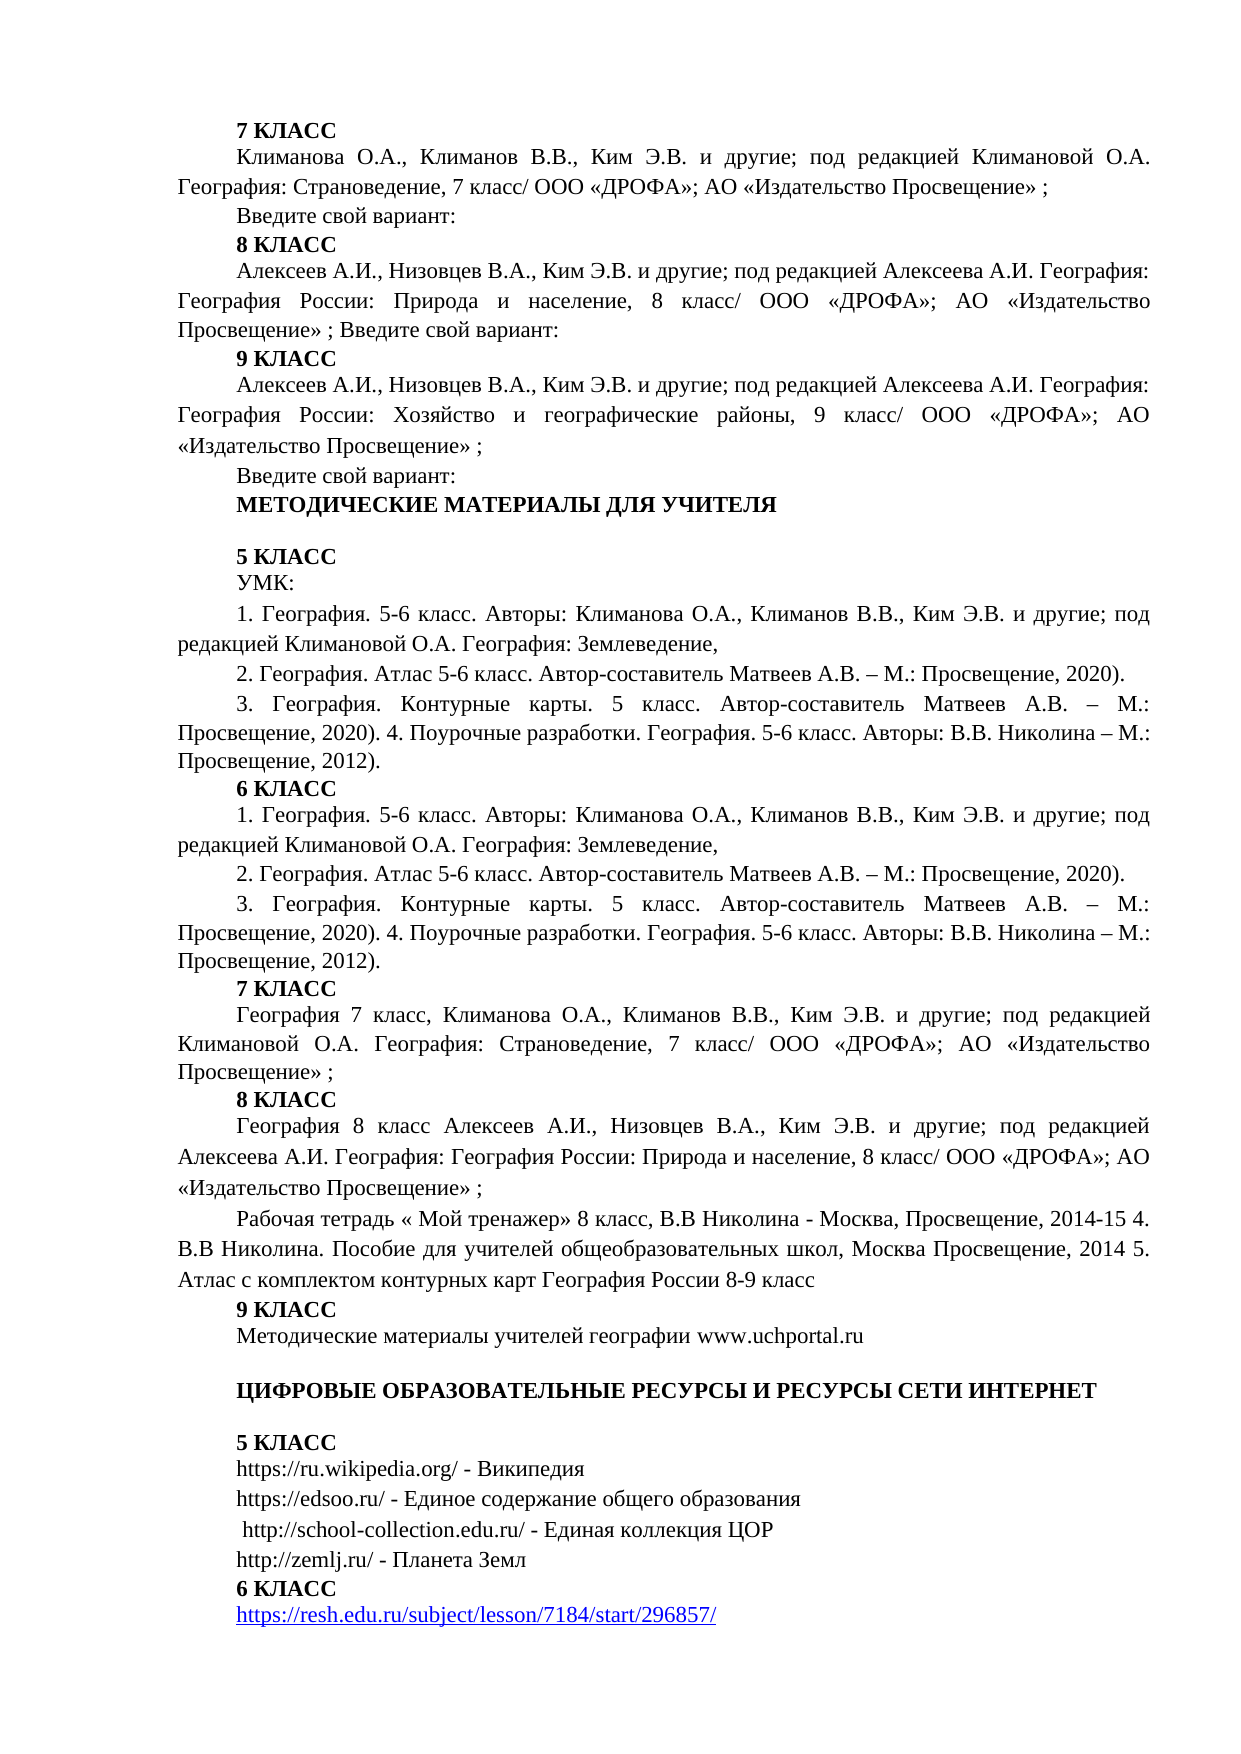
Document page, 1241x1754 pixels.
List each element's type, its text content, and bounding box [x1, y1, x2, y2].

text География 7 класс, Климанова О.А., Климанов В.В., Ким Э.В. и другие; под редакцией Климановой О.А. География: Страноведение, 7 класс/ ООО «ДРОФА»; АО «Издательство Просвещение» ; [177, 1001, 1152, 1085]
text http://zemlj.ru/ - Планета Земл [177, 1546, 1152, 1572]
text Алексеев А.И., Низовцев В.А., Ким Э.В. и другие; под редакцией Алексеева А.И. География: География России: Природа и население, 8 класс/ ООО «ДРОФА»; АО «Издательство Просвещение» ; Введите свой вариант: [177, 257, 1152, 343]
text 1. География. 5-6 класс. Авторы: Климанова О.А., Климанов В.В., Ким Э.В. и другие; под редакцией Климановой О.А. География: Землеведение, [177, 801, 1152, 857]
text 3. География. Контурные карты. 5 класс. Автор-составитель Матвеев А.В. – М.: Просвещение, 2020). 4. Поурочные разработки. География. 5-6 класс. Авторы: В.В. Николина – М.: Просвещение, 2012). [177, 690, 1152, 774]
text Климанова О.А., Климанов В.В., Ким Э.В. и другие; под редакцией Климановой О.А. География: Страноведение, 7 класс/ ООО «ДРОФА»; АО «Издательство Просвещение» ; [177, 143, 1152, 199]
text 6 КЛАСС [177, 776, 1152, 801]
text 3. География. Контурные карты. 5 класс. Автор-составитель Матвеев А.В. – М.: Просвещение, 2020). 4. Поурочные разработки. География. 5-6 класс. Авторы: В.В. Николина – М.: Просвещение, 2012). [177, 890, 1152, 974]
text УМК: [177, 569, 1152, 596]
text https://ru.wikipedia.org/ - Википедия [177, 1455, 1152, 1482]
text https://edsoo.ru/ - Единое содержание общего образования [177, 1486, 1152, 1512]
text 9 КЛАСС [177, 1297, 1152, 1322]
text ЦИФРОВЫЕ ОБРАЗОВАТЕЛЬНЫЕ РЕСУРСЫ И РЕСУРСЫ СЕТИ ИНТЕРНЕТ [177, 1378, 1152, 1403]
text Введите свой вариант: [177, 462, 1152, 488]
text 5 КЛАСС [177, 1430, 1152, 1455]
text Алексеев А.И., Низовцев В.А., Ким Э.В. и другие; под редакцией Алексеева А.И. География: География России: Хозяйство и географические районы, 9 класс/ ООО «ДРОФА»; АО «Издательство Просвещение» ; [177, 371, 1152, 458]
text 9 КЛАСС [177, 346, 1152, 371]
text 8 КЛАСС [177, 1087, 1152, 1112]
text https://resh.edu.ru/subject/lesson/7184/start/296857/ [177, 1601, 1152, 1627]
text 5 КЛАСС [177, 544, 1152, 569]
text 6 КЛАСС [177, 1576, 1152, 1601]
text 2. География. Атлас 5-6 класс. Автор-составитель Матвеев А.В. – М.: Просвещение, 2020). [177, 660, 1152, 686]
text 2. География. Атлас 5-6 класс. Автор-составитель Матвеев А.В. – М.: Просвещение, 2020). [177, 861, 1152, 887]
text Введите свой вариант: [177, 202, 1152, 229]
text http://school-collection.edu.ru/ - Единая коллекция ЦОР [177, 1516, 1152, 1542]
text Рабочая тетрадь « Мой тренажер» 8 класс, В.В Николина - Москва, Просвещение, 2014-15 4. В.В Николина. Пособие для учителей общеобразовательных школ, Москва Просвещение, 2014 5. Атлас с комплектом контурных карт География России 8-9 класс [177, 1204, 1152, 1293]
text Методические материалы учителей географии www.uchportal.ru [177, 1322, 1152, 1348]
text 7 КЛАСС [177, 118, 1152, 143]
text 7 КЛАСС [177, 976, 1152, 1001]
text 1. География. 5-6 класс. Авторы: Климанова О.А., Климанов В.В., Ким Э.В. и другие; под редакцией Климановой О.А. География: Землеведение, [177, 599, 1152, 656]
text География 8 класс Алексеев А.И., Низовцев В.А., Ким Э.В. и другие; под редакцией Алексеева А.И. География: География России: Природа и население, 8 класс/ ООО «ДРОФА»; АО «Издательство Просвещение» ; [177, 1112, 1152, 1200]
text 8 КЛАСС [177, 232, 1152, 257]
text МЕТОДИЧЕСКИЕ МАТЕРИАЛЫ ДЛЯ УЧИТЕЛЯ [177, 492, 1152, 517]
